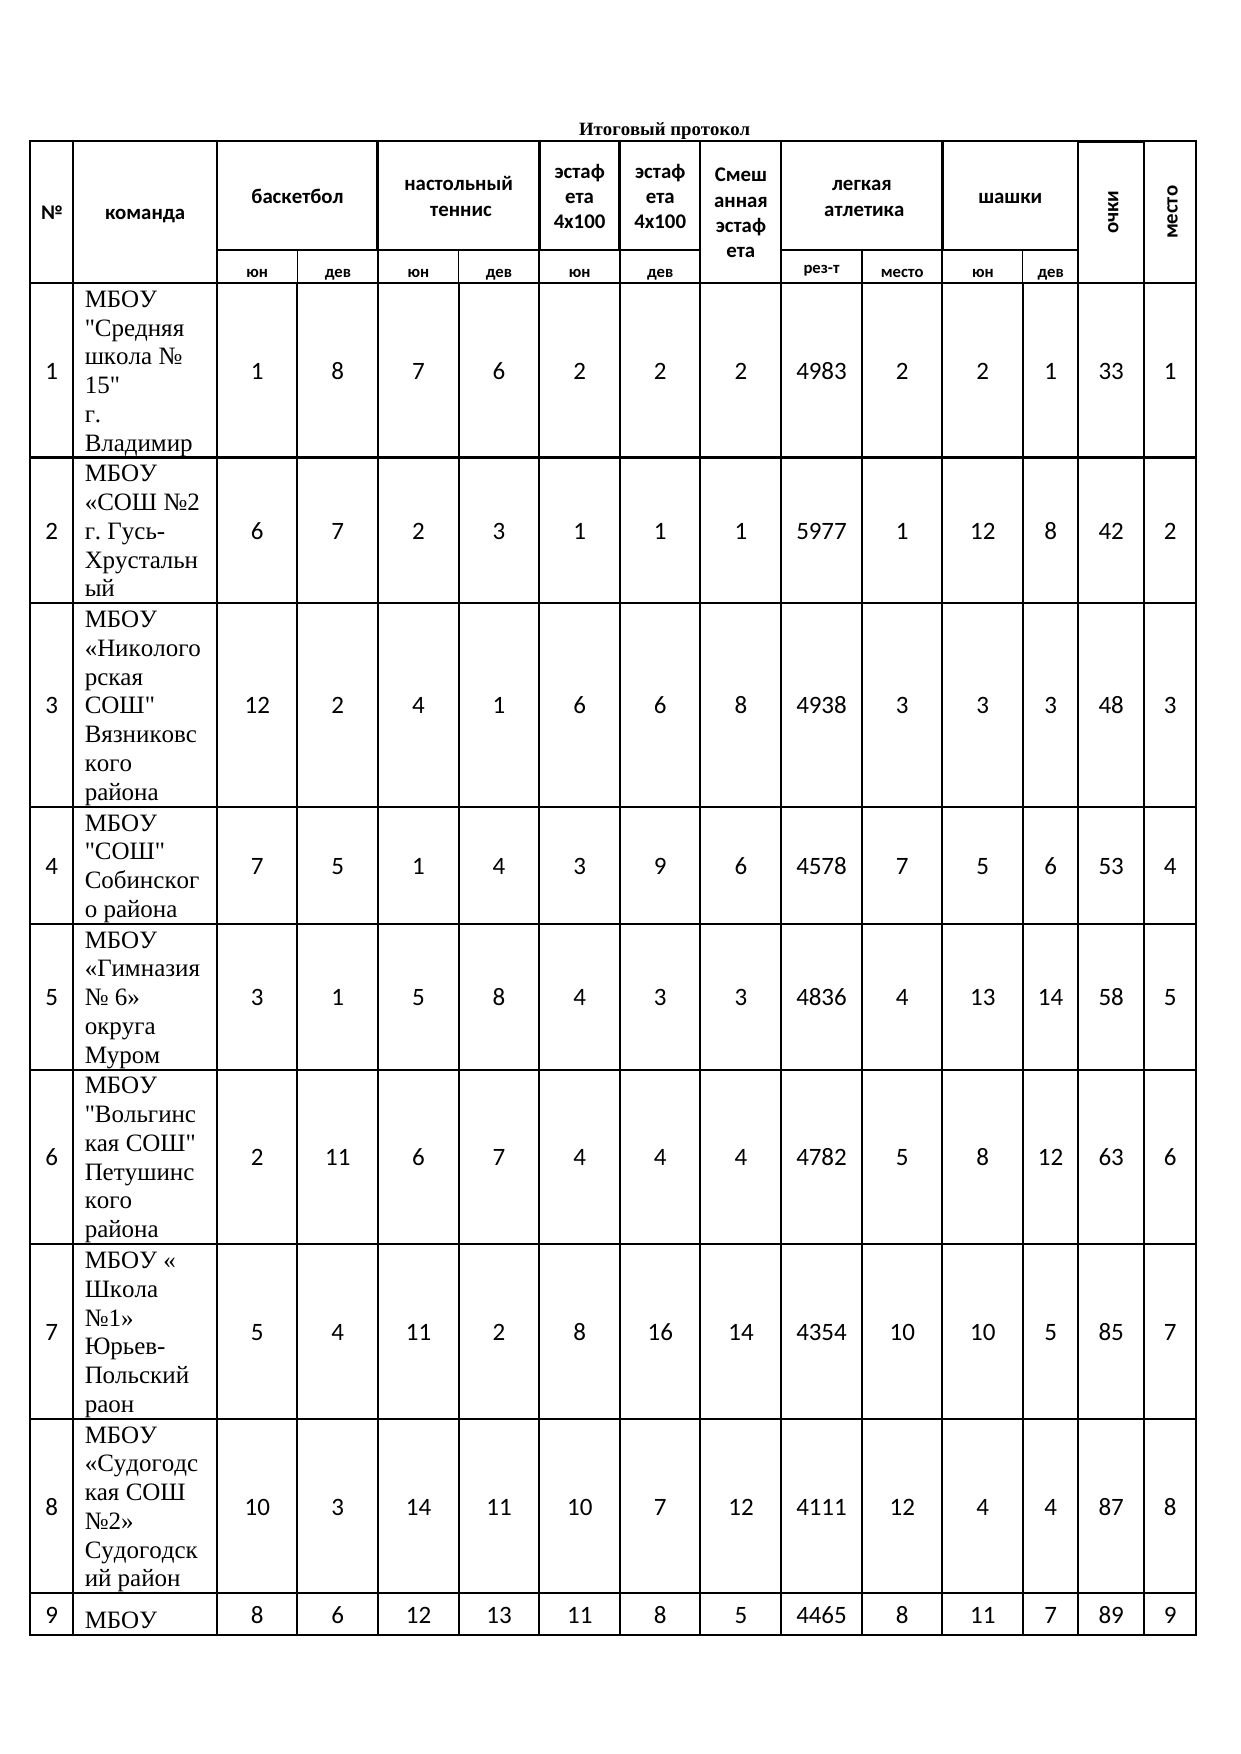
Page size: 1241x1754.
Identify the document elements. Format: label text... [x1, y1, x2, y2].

table_cell 5 [701, 1594, 780, 1634]
table_cell МБОУ «СОШ №2 г. Гусь-Хрустальный [74, 459, 216, 602]
table_cell 2 [460, 1245, 538, 1418]
table_cell 42 [1079, 459, 1143, 602]
table_cell дев [298, 251, 377, 282]
table_cell 7 [460, 1071, 538, 1243]
table_cell 3 [218, 925, 296, 1068]
table_cell 8 [460, 925, 538, 1068]
table_header легкая атлетика [782, 142, 941, 249]
table_cell 6 [1145, 1071, 1195, 1243]
table_cell дев [1023, 251, 1077, 282]
table_cell 3 [621, 925, 699, 1068]
table_cell 4 [540, 925, 619, 1068]
table_cell 2 [379, 459, 458, 602]
table_cell 4 [298, 1245, 377, 1418]
table_cell 2 [943, 284, 1022, 456]
table_cell 8 [1145, 1420, 1195, 1592]
table_cell 8 [298, 284, 377, 456]
table_cell 4 [540, 1071, 619, 1243]
table_cell 2 [1145, 459, 1195, 602]
table_cell 4782 [782, 1071, 861, 1243]
table_cell 3 [1024, 604, 1077, 806]
table_cell 12 [943, 459, 1022, 602]
table_cell 1 [218, 284, 296, 456]
table_cell 6 [460, 284, 538, 456]
table_cell 1 [460, 604, 538, 806]
table_cell 3 [863, 604, 941, 806]
table_cell 11 [540, 1594, 619, 1634]
table_cell 8 [863, 1594, 941, 1634]
table_cell 4 [943, 1420, 1022, 1592]
table_cell 3 [701, 925, 780, 1068]
table_cell 13 [943, 925, 1022, 1068]
table_cell 12 [379, 1594, 458, 1634]
table_cell 7 [379, 284, 458, 456]
table_cell 85 [1079, 1245, 1143, 1418]
table_header место [1145, 142, 1195, 282]
table_cell 7 [863, 808, 941, 923]
table_cell 8 [621, 1594, 699, 1634]
table_cell 6 [701, 808, 780, 923]
table_cell 6 [379, 1071, 458, 1243]
table_cell 1 [379, 808, 458, 923]
table_cell 4938 [782, 604, 861, 806]
table_cell 10 [540, 1420, 619, 1592]
table_cell 1 [31, 284, 72, 456]
table_cell 4111 [782, 1420, 861, 1592]
table_cell 8 [218, 1594, 296, 1634]
table_cell 12 [1024, 1071, 1077, 1243]
table_cell 4 [379, 604, 458, 806]
table_cell 3 [540, 808, 619, 923]
table_cell 58 [1079, 925, 1143, 1068]
table_cell 6 [218, 459, 296, 602]
table_cell юн [943, 251, 1022, 282]
table_cell 2 [31, 459, 72, 602]
table_cell 12 [218, 604, 296, 806]
table_cell 7 [31, 1245, 72, 1418]
table_cell 9 [621, 808, 699, 923]
table_cell 6 [540, 604, 619, 806]
table_cell 2 [701, 284, 780, 456]
table_cell юн [540, 251, 619, 282]
table_cell 8 [943, 1071, 1022, 1243]
table_cell 5 [298, 808, 377, 923]
table_cell 8 [31, 1420, 72, 1592]
table_cell 3 [460, 459, 538, 602]
table_cell 1 [1024, 284, 1077, 456]
table_header Смешанная эстафета [701, 142, 780, 282]
table_cell 5 [943, 808, 1022, 923]
table_cell 3 [31, 604, 72, 806]
table_cell 8 [701, 604, 780, 806]
table_cell 3 [943, 604, 1022, 806]
table_cell 63 [1079, 1071, 1143, 1243]
table_cell 4354 [782, 1245, 861, 1418]
table_cell 2 [540, 284, 619, 456]
table_cell 5 [218, 1245, 296, 1418]
table_header эстафета 4х100 [541, 142, 618, 249]
table_cell 4983 [782, 284, 861, 456]
table_header шашки [944, 142, 1077, 249]
table_cell 7 [218, 808, 296, 923]
table_cell 9 [1145, 1594, 1195, 1634]
table_cell 7 [298, 459, 377, 602]
table_cell 4578 [782, 808, 861, 923]
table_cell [74, 1594, 216, 1634]
table_cell 11 [943, 1594, 1022, 1634]
table_cell 11 [379, 1245, 458, 1418]
table_header эстафета 4х100 [621, 142, 699, 249]
table_header команда [74, 142, 216, 282]
table_cell 3 [1145, 604, 1195, 806]
table_cell 4 [1024, 1420, 1077, 1592]
table_cell 3 [298, 1420, 377, 1592]
table_cell 5 [863, 1071, 941, 1243]
table_cell 2 [298, 604, 377, 806]
table_cell юн [218, 251, 297, 282]
table_cell 5 [1024, 1245, 1077, 1418]
table_cell 53 [1079, 808, 1143, 923]
table_cell 10 [943, 1245, 1022, 1418]
table_cell МБОУ "Средняя школа № 15" г. Владимир [74, 284, 216, 456]
table_cell 4 [701, 1071, 780, 1243]
table_cell 7 [1024, 1594, 1077, 1634]
table_cell 14 [379, 1420, 458, 1592]
table_cell 11 [460, 1420, 538, 1592]
table_cell 6 [31, 1071, 72, 1243]
table_cell 14 [701, 1245, 780, 1418]
table_cell 8 [1024, 459, 1077, 602]
table_cell МБОУ "Вольгинская СОШ" Петушинского района [74, 1071, 216, 1243]
table_cell 10 [218, 1420, 296, 1592]
text Итоговый протокол [177, 118, 1152, 140]
table_cell 13 [460, 1594, 538, 1634]
table_cell место [863, 251, 941, 282]
table_cell 87 [1079, 1420, 1143, 1592]
table_cell 4 [621, 1071, 699, 1243]
table_cell 4 [1145, 808, 1195, 923]
table_cell 89 [1079, 1594, 1143, 1634]
table_cell 33 [1079, 284, 1143, 456]
table_cell 4836 [782, 925, 861, 1068]
table_cell МБОУ "СОШ" Собинского района [74, 808, 216, 923]
table_cell 1 [621, 459, 699, 602]
table_cell 14 [1024, 925, 1077, 1068]
table_cell 6 [1024, 808, 1077, 923]
table_cell 2 [218, 1071, 296, 1243]
table_cell 8 [540, 1245, 619, 1418]
table_cell 10 [863, 1245, 941, 1418]
table_cell 1 [1145, 284, 1195, 456]
table_cell юн [379, 251, 458, 282]
table_cell дев [621, 251, 699, 282]
table_cell 6 [621, 604, 699, 806]
table_cell МБОУ « Школа №1» Юрьев-Польский раон [74, 1245, 216, 1418]
table_cell 1 [298, 925, 377, 1068]
table_cell МБОУ «Судогодская СОШ №2» Судогодский район [74, 1420, 216, 1592]
table_cell 4 [863, 925, 941, 1068]
table_cell 11 [298, 1071, 377, 1243]
table_cell рез-т [782, 251, 861, 282]
table_cell 48 [1079, 604, 1143, 806]
table_cell 5 [1145, 925, 1195, 1068]
table_header настольный теннис [379, 142, 538, 249]
table_cell 1 [701, 459, 780, 602]
table_cell 7 [621, 1420, 699, 1592]
table_cell 5 [379, 925, 458, 1068]
table_cell 1 [540, 459, 619, 602]
table_cell 7 [1145, 1245, 1195, 1418]
table_cell 2 [621, 284, 699, 456]
table_cell 12 [701, 1420, 780, 1592]
table_cell 5977 [782, 459, 861, 602]
table_cell 12 [863, 1420, 941, 1592]
table_cell 1 [863, 459, 941, 602]
table_cell 5 [31, 925, 72, 1068]
table_cell дев [459, 251, 538, 282]
table_cell 4 [460, 808, 538, 923]
table_header баскетбол [218, 142, 376, 249]
table_cell 4 [31, 808, 72, 923]
table_cell 16 [621, 1245, 699, 1418]
table_cell МБОУ «Никологорская СОШ" Вязниковского района [74, 604, 216, 806]
table_cell 4465 [782, 1594, 861, 1634]
table_header № [31, 142, 72, 282]
table_cell МБОУ «Гимназия № 6» округа Муром [74, 925, 216, 1068]
table_cell 2 [863, 284, 941, 456]
table_cell 9 [31, 1594, 72, 1634]
table_header очки [1079, 143, 1143, 282]
table_cell 6 [298, 1594, 377, 1634]
